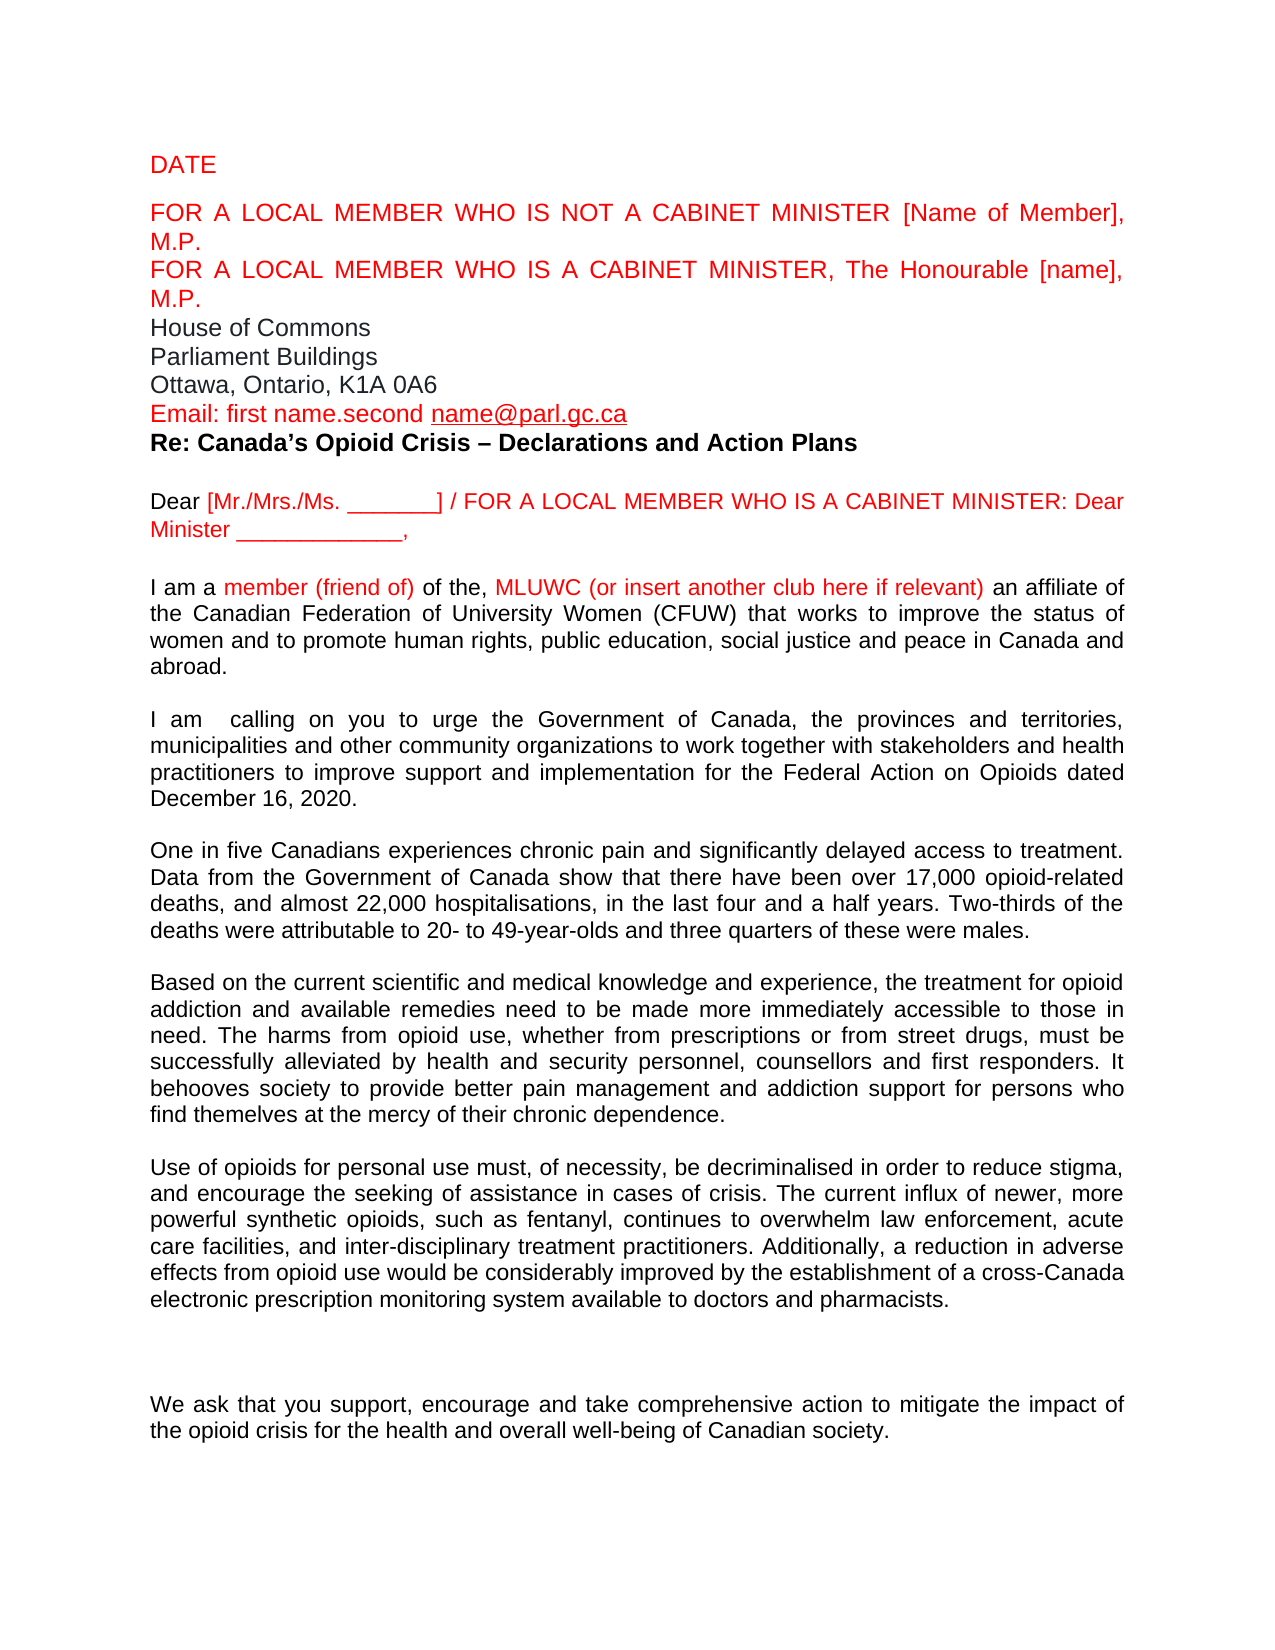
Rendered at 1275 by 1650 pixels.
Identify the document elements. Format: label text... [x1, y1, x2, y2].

text Re: Canada’s Opioid Crisis – Declarations and Action Plans [150, 428, 1125, 456]
text Ottawa, Ontario, K1A 0A6 [150, 370, 1125, 399]
text I am a member (friend of) of the, MLUWC (or insert another club here if relevant) an affiliate of the Canadian Federation of University Women (CFUW) that works to improve the status of women and to promote human rights, public education, social justice and peace in Canada and abroad. [150, 574, 1125, 679]
text Dear [Mr./Mrs./Ms. _______] / FOR A LOCAL MEMBER WHO IS A CABINET MINISTER: Dear Minister _____________, [150, 488, 1125, 543]
text One in five Canadians experiences chronic pain and significantly delayed access to treatment. Data from the Government of Canada show that there have been over 17,000 opioid-related deaths, and almost 22,000 hospitalisations, in the last four and a half years. Two-thirds of the deaths were attributable to 20- to 49-year-olds and three quarters of these were males. [150, 837, 1125, 943]
text FOR A LOCAL MEMBER WHO IS A CABINET MINISTER, The Honourable [name], M.P. [150, 255, 1125, 313]
text Parliament Buildings [150, 341, 1125, 370]
text DATE [150, 150, 1125, 179]
text House of Commons [150, 313, 1125, 341]
text Email: first name.second name@parl.gc.ca [150, 399, 1125, 428]
text Use of opioids for personal use must, of necessity, be decriminalised in order to reduce stigma, and encourage the seeking of assistance in cases of crisis. The current influx of newer, more powerful synthetic opioids, such as fentanyl, continues to overwhelm law enforcement, acute care facilities, and inter-disciplinary treatment practitioners. Additionally, a reduction in adverse effects from opioid use would be considerably improved by the establishment of a cross-Canada electronic prescription monitoring system available to doctors and pharmacists. [150, 1154, 1125, 1312]
text Based on the current scientific and medical knowledge and experience, the treatment for opioid addiction and available remedies need to be made more immediately accessible to those in need. The harms from opioid use, whether from prescriptions or from street drugs, must be successfully alleviated by health and security personnel, counsellors and first responders. It behooves society to provide better pain management and addiction support for persons who find themelves at the mercy of their chronic dependence. [150, 969, 1125, 1127]
text FOR A LOCAL MEMBER WHO IS NOT A CABINET MINISTER [Name of Member], M.P. [150, 198, 1125, 255]
text We ask that you support, encourage and take comprehensive action to mitigate the impact of the opioid crisis for the health and overall well-being of Canadian society. [150, 1391, 1125, 1444]
text I am calling on you to urge the Government of Canada, the provinces and territories, municipalities and other community organizations to work together with stakeholders and health practitioners to improve support and implementation for the Federal Action on Opioids dated December 16, 2020. [150, 706, 1125, 811]
